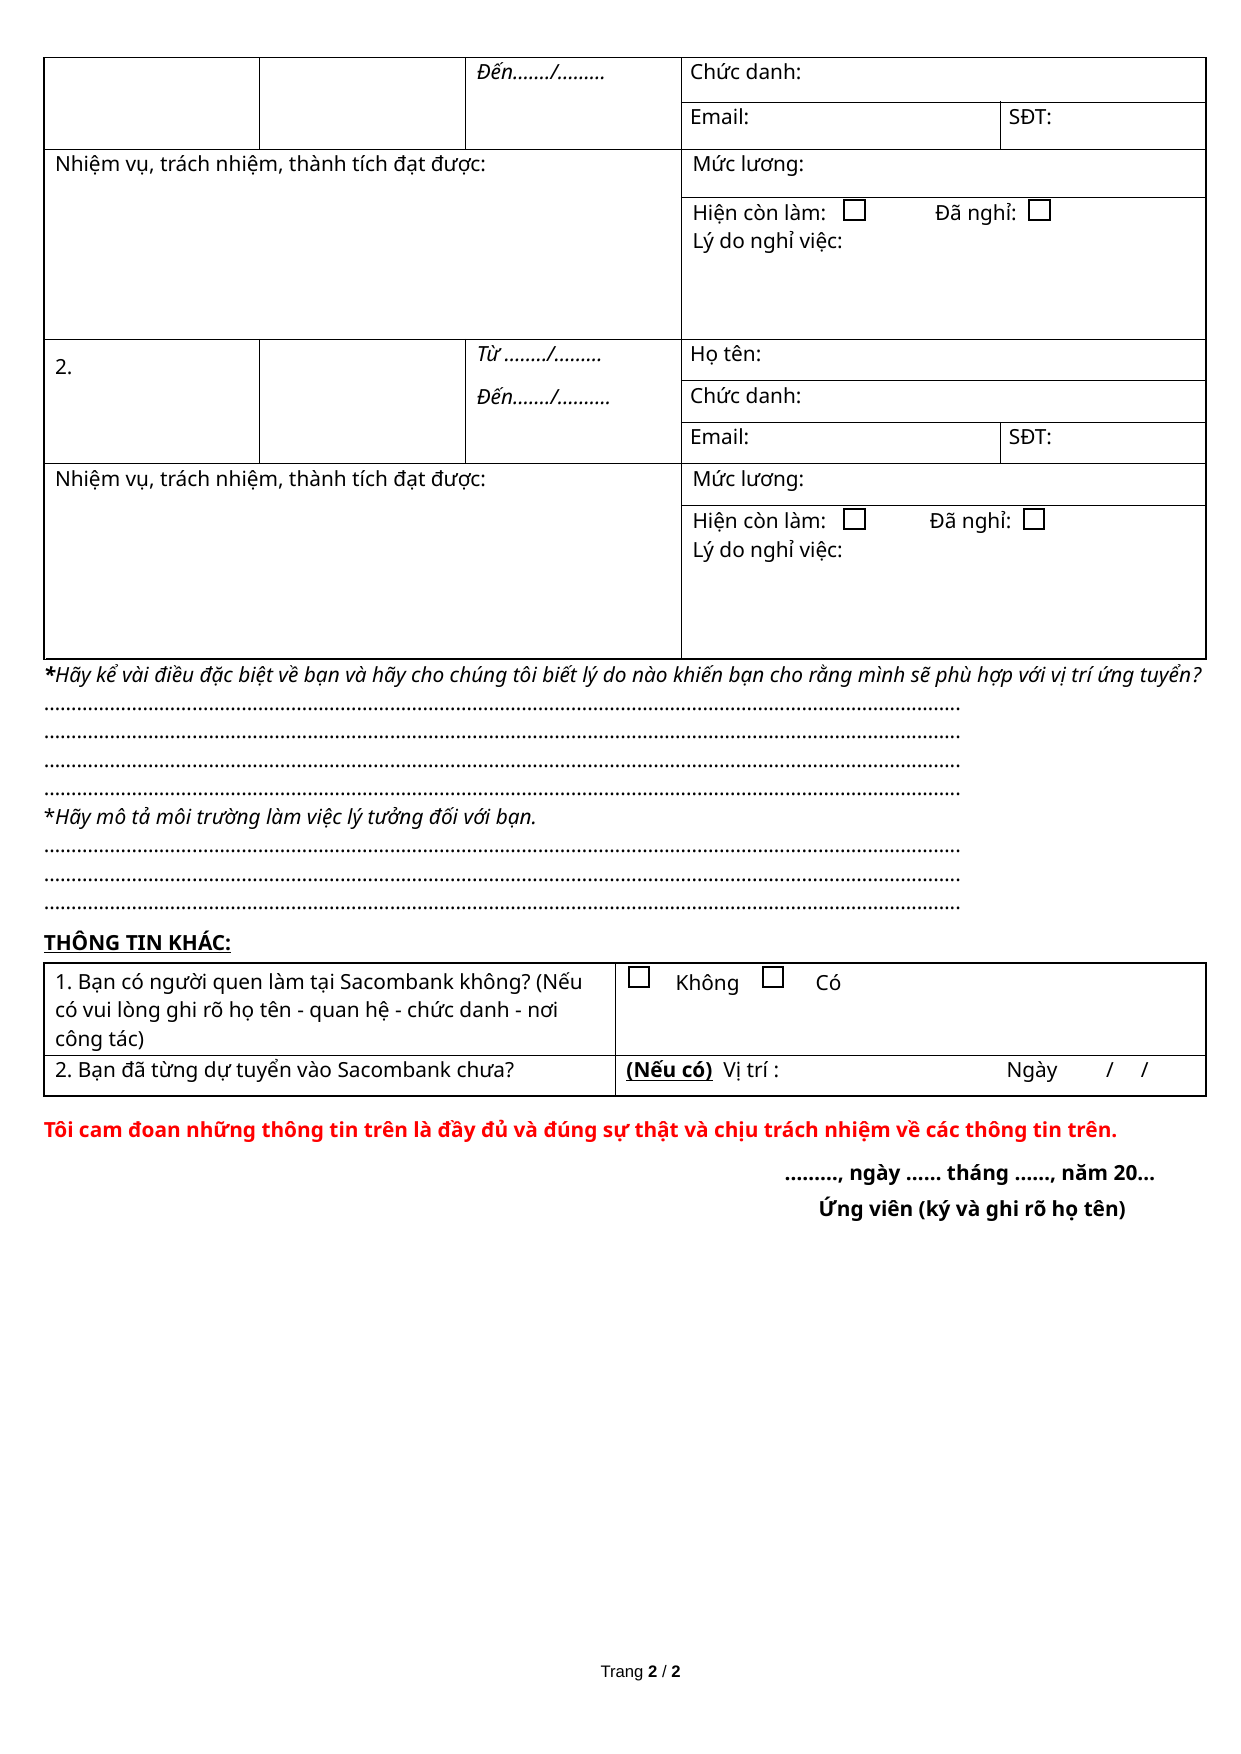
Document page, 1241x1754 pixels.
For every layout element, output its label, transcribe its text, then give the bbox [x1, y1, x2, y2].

table_cell Email: [682, 423, 1000, 463]
table_cell 1. [45, 58, 259, 148]
text THÔNG TIN KHÁC: [43, 928, 1206, 956]
text ………………………………………………………………………………………………………………………………………………….. [43, 887, 1206, 916]
table_cell [260, 58, 465, 148]
table_cell 2. Bạn đã từng dự tuyển vào Sacombank chưa? [45, 1056, 615, 1095]
table_cell Mức lương: [682, 464, 1205, 505]
table_cell Email: [682, 103, 1000, 148]
text *Hãy kể vài điều đặc biệt về bạn và hãy cho chúng tôi biết lý do nào khiến bạn cho rằng mình sẽ phù hợp với vị trí ứng tuyển? [43, 660, 1206, 688]
text ………………………………………………………………………………………………………………………………………………….. [43, 717, 1206, 745]
text *Hãy mô tả môi trường làm việc lý tưởng đối với bạn. [43, 802, 1206, 830]
table_cell Hiện còn làm: Đã nghỉ: Lý do nghỉ việc: [682, 198, 1205, 339]
table_cell 2. [45, 340, 259, 463]
table_cell Họ tên: [682, 340, 1205, 380]
table_cell SĐT: [1001, 103, 1205, 148]
table_header Không Có [616, 964, 1205, 1055]
text ………………………………………………………………………………………………………………………………………………….. [43, 745, 1206, 773]
table_cell Mức lương: [682, 150, 1205, 197]
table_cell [466, 58, 681, 148]
table_cell Nhiệm vụ, trách nhiệm, thành tích đạt được: [45, 150, 681, 339]
text ………………………………………………………………………………………………………………………………………………….. [43, 773, 1206, 802]
text ………………………………………………………………………………………………………………………………………………….. [43, 688, 1206, 717]
table_cell Chức danh: [682, 381, 1205, 422]
table_cell SĐT: [1001, 423, 1205, 463]
table_cell Chức danh: [682, 58, 1205, 101]
table_header 1. Bạn có người quen làm tại Sacombank không? (Nếu có vui lòng ghi rõ họ tên - quan hệ - chức danh - nơi công tác) [45, 964, 615, 1055]
table_cell Từ ……../……… Đến……./………. [466, 340, 681, 463]
table_cell Hiện còn làm: Đã nghỉ: Lý do nghỉ việc: [682, 506, 1205, 658]
table_cell (Nếu có) Vị trí : Ngày / / [616, 1056, 1205, 1095]
table_cell Nhiệm vụ, trách nhiệm, thành tích đạt được: [45, 464, 681, 658]
text ………………………………………………………………………………………………………………………………………………….. [43, 859, 1206, 887]
table_cell [260, 340, 465, 463]
text ………………………………………………………………………………………………………………………………………………….. [43, 830, 1206, 859]
list Tôi cam đoan những thông tin trên là đầy đủ và đúng sự thật và chịu trách nhiệm về các thông tin trên. [43, 1115, 1206, 1143]
